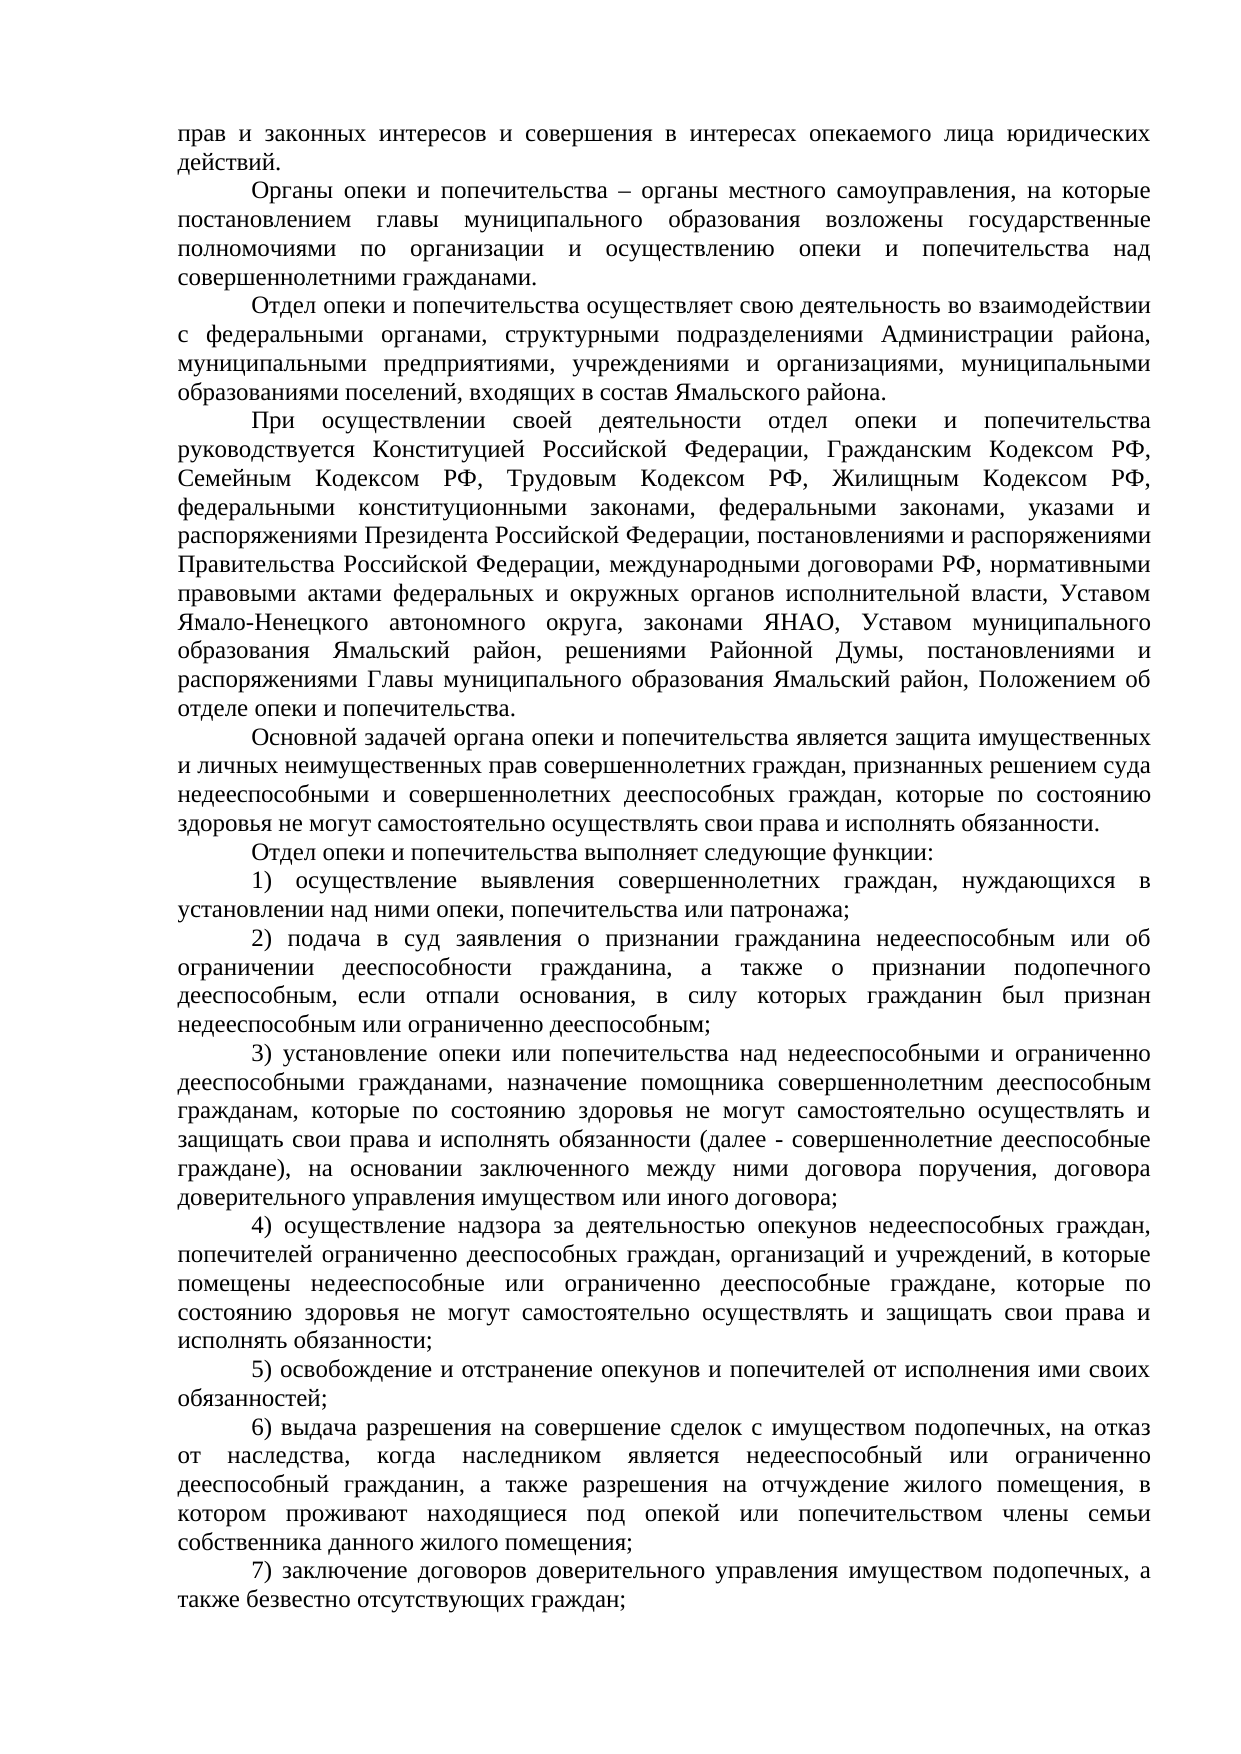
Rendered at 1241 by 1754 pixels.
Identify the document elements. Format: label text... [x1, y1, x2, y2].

text 6) выдача разрешения на совершение сделок с имуществом подопечных, на отказ от наследства, когда наследником является недееспособный или ограниченно дееспособный гражданин, а также разрешения на отчуждение жилого помещения, в котором проживают находящиеся под опекой или попечительством члены семьи собственника данного жилого помещения; [177, 1412, 1152, 1556]
text 5) освобождение и отстранение опекунов и попечителей от исполнения ими своих обязанностей; [177, 1354, 1152, 1412]
text 3) установление опеки или попечительства над недееспособными и ограниченно дееспособными гражданами, назначение помощника совершеннолетним дееспособным гражданам, которые по состоянию здоровья не могут самостоятельно осуществлять и защищать свои права и исполнять обязанности (далее - совершеннолетние дееспособные граждане), на основании заключенного между ними договора поручения, договора доверительного управления имуществом или иного договора; [177, 1038, 1152, 1211]
text При осуществлении своей деятельности отдел опеки и попечительства руководствуется Конституцией Российской Федерации, Гражданским Кодексом РФ, Семейным Кодексом РФ, Трудовым Кодексом РФ, Жилищным Кодексом РФ, федеральными конституционными законами, федеральными законами, указами и распоряжениями Президента Российской Федерации, постановлениями и распоряжениями Правительства Российской Федерации, международными договорами РФ, нормативными правовыми актами федеральных и окружных органов исполнительной власти, Уставом Ямало-Ненецкого автономного округа, законами ЯНАО, Уставом муниципального образования Ямальский район, решениями Районной Думы, постановлениями и распоряжениями Главы муниципального образования Ямальский район, Положением об отделе опеки и попечительства. [177, 406, 1152, 722]
text 4) осуществление надзора за деятельностью опекунов недееспособных граждан, попечителей ограниченно дееспособных граждан, организаций и учреждений, в которые помещены недееспособные или ограниченно дееспособные граждане, которые по состоянию здоровья не могут самостоятельно осуществлять и защищать свои права и исполнять обязанности; [177, 1211, 1152, 1354]
text Отдел опеки и попечительства осуществляет свою деятельность во взаимодействии с федеральными органами, структурными подразделениями Администрации района, муниципальными предприятиями, учреждениями и организациями, муниципальными образованиями поселений, входящих в состав Ямальского района. [177, 291, 1152, 406]
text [177, 118, 1152, 176]
text Основной задачей органа опеки и попечительства является защита имущественных и личных неимущественных прав совершеннолетних граждан, признанных решением суда недееспособными и совершеннолетних дееспособных граждан, которые по состоянию здоровья не могут самостоятельно осуществлять свои права и исполнять обязанности. [177, 722, 1152, 837]
text Органы опеки и попечительства – органы местного самоуправления, на которые постановлением главы муниципального образования возложены государственные полномочиями по организации и осуществлению опеки и попечительства над совершеннолетними гражданами. [177, 176, 1152, 291]
text 7) заключение договоров доверительного управления имуществом подопечных, а также безвестно отсутствующих граждан; [177, 1556, 1152, 1613]
text 2) подача в суд заявления о признании гражданина недееспособным или об ограничении дееспособности гражданина, а также о признании подопечного дееспособным, если отпали основания, в силу которых гражданин был признан недееспособным или ограниченно дееспособным; [177, 923, 1152, 1038]
text Отдел опеки и попечительства выполняет следующие функции: [177, 837, 1152, 866]
text 1) осуществление выявления совершеннолетних граждан, нуждающихся в установлении над ними опеки, попечительства или патронажа; [177, 866, 1152, 923]
